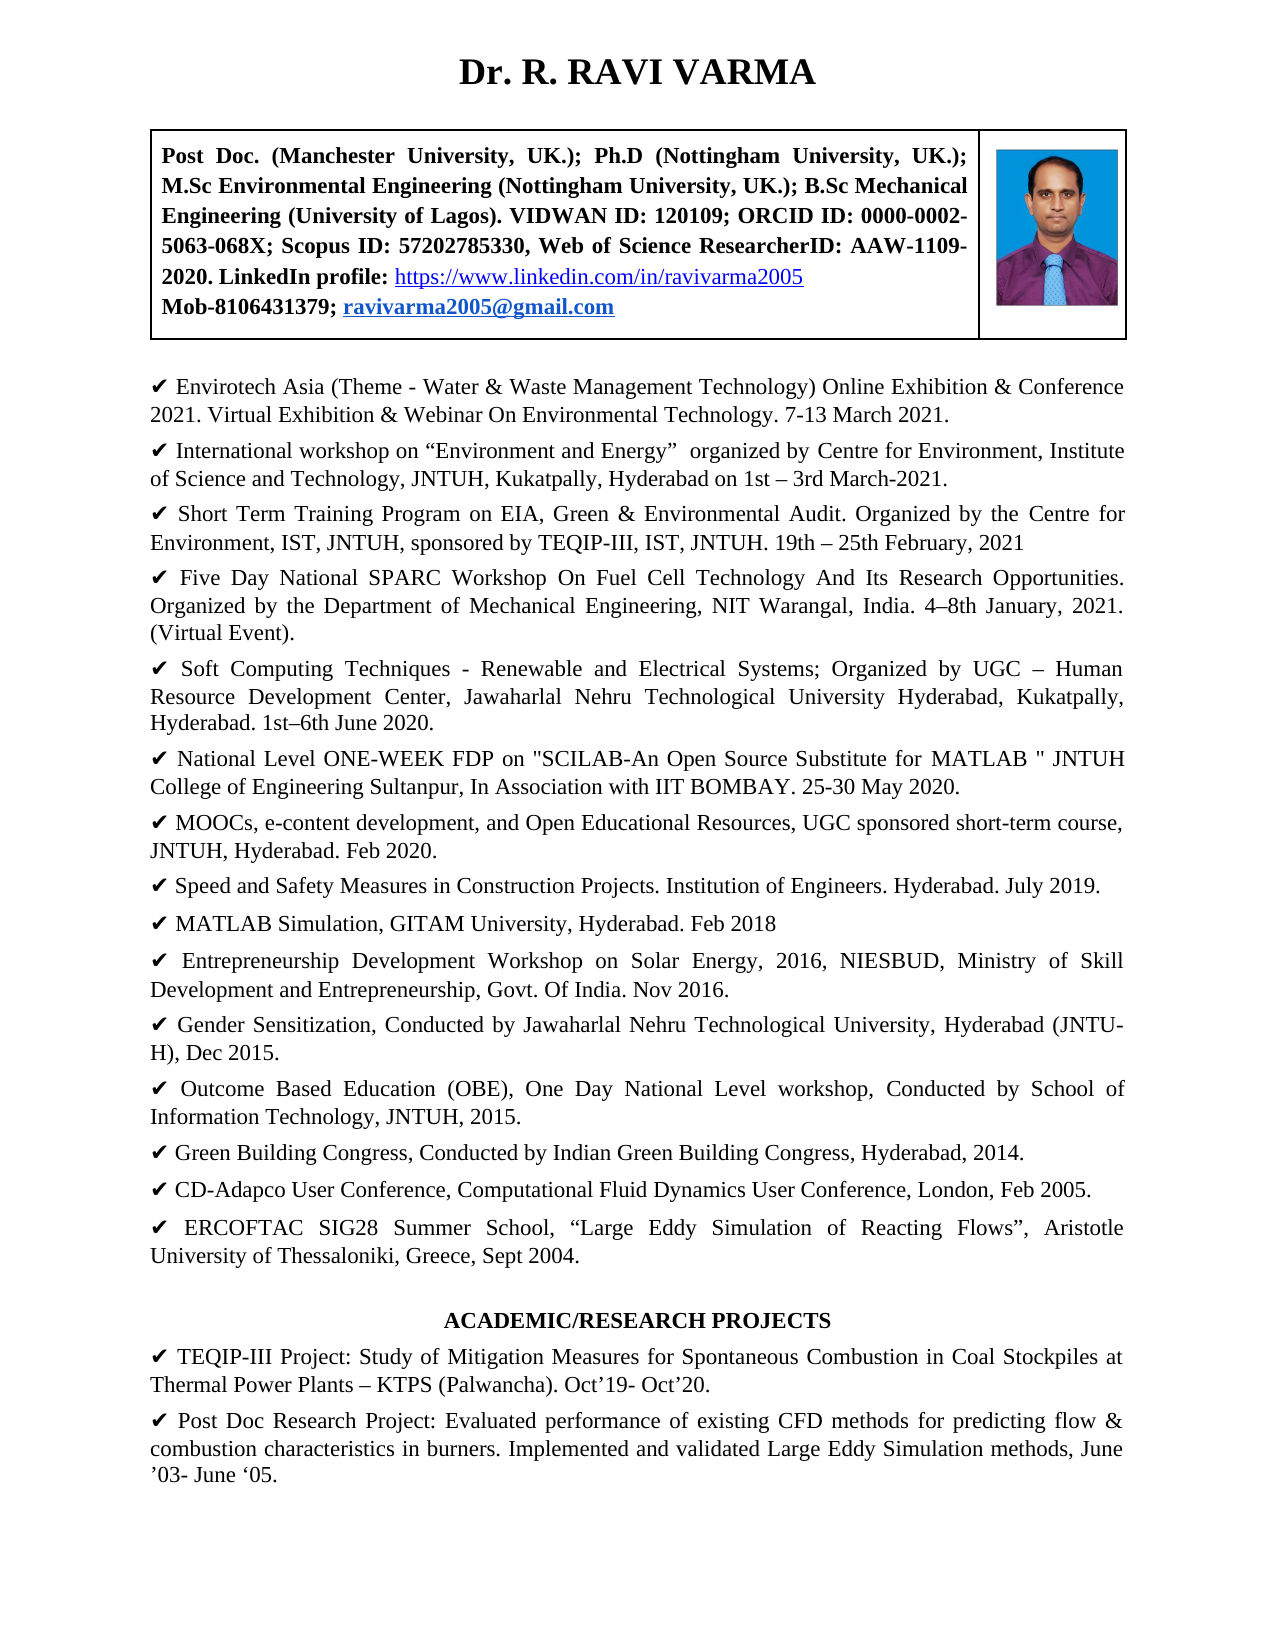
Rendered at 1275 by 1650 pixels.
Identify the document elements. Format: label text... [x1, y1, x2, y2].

text Entrepreneurship Development Workshop on Solar Energy, 2016, NIESBUD, Ministry of Skill Development and Entrepreneurship, Govt. Of India. Nov 2016. [150, 944, 1125, 1002]
text Post Doc Research Project: Evaluated performance of existing CFD methods for predicting flow & combustion characteristics in burners. Implemented and validated Large Eddy Simulation methods, June ’03- June ‘05. [150, 1404, 1125, 1488]
text Five Day National SPARC Workshop On Fuel Cell Technology And Its Research Opportunities. Organized by the Department of Mechanical Engineering, NIT Warangal, India. 4–8th January, 2021. (Virtual Event). [150, 561, 1125, 645]
text Speed and Safety Measures in Construction Projects. Institution of Engineers. Hyderabad. July 2019. [150, 869, 1125, 901]
text TEQIP-III Project: Study of Mitigation Measures for Spontaneous Combustion in Coal Stockpiles at Thermal Power Plants – KTPS (Palwancha). Oct’19- Oct’20. [150, 1340, 1125, 1398]
text ACADEMIC/RESEARCH PROJECTS [150, 1307, 1125, 1334]
text MATLAB Simulation, GITAM University, Hyderabad. Feb 2018 [150, 907, 1125, 938]
text Short Term Training Program on EIA, Green & Environmental Audit. Organized by the Centre for Environment, IST, JNTUH, sponsored by TEQIP-III, IST, JNTUH. 19th – 25th February, 2021 [150, 497, 1125, 555]
text MOOCs, e-content development, and Open Educational Resources, UGC sponsored short-term course, JNTUH, Hyderabad. Feb 2020. [150, 806, 1125, 863]
text Gender Sensitization, Conducted by Jawaharlal Nehru Technological University, Hyderabad (JNTU-H), Dec 2015. [150, 1008, 1125, 1066]
text ERCOFTAC SIG28 Summer School, “Large Eddy Simulation of Reacting Flows”, Aristotle University of Thessaloniki, Greece, Sept 2004. [150, 1211, 1125, 1268]
text Envirotech Asia (Theme - Water & Waste Management Technology) Online Exhibition & Conference 2021. Virtual Exhibition & Webinar On Environmental Technology. 7-13 March 2021. [150, 370, 1125, 427]
text Outcome Based Education (OBE), One Day National Level workshop, Conducted by School of Information Technology, JNTUH, 2015. [150, 1072, 1125, 1130]
text Soft Computing Techniques - Renewable and Electrical Systems; Organized by UGC – Human Resource Development Center, Jawaharlal Nehru Technological University Hyderabad, Kukatpally, Hyderabad. 1st–6th June 2020. [150, 651, 1125, 735]
picture [989, 141, 1124, 314]
text National Level ONE-WEEK FDP on "SCILAB-An Open Source Substitute for MATLAB " JNTUH College of Engineering Sultanpur, In Association with IIT BOMBAY. 25-30 May 2020. [150, 742, 1125, 799]
text International workshop on “Environment and Energy” organized by Centre for Environment, Institute of Science and Technology, JNTUH, Kukatpally, Hyderabad on 1st – 3rd March-2021. [150, 433, 1125, 491]
text Green Building Congress, Conducted by Indian Green Building Congress, Hyderabad, 2014. [150, 1136, 1125, 1167]
text CD-Adapco User Conference, Computational Fluid Dynamics User Conference, London, Feb 2005. [150, 1173, 1125, 1205]
